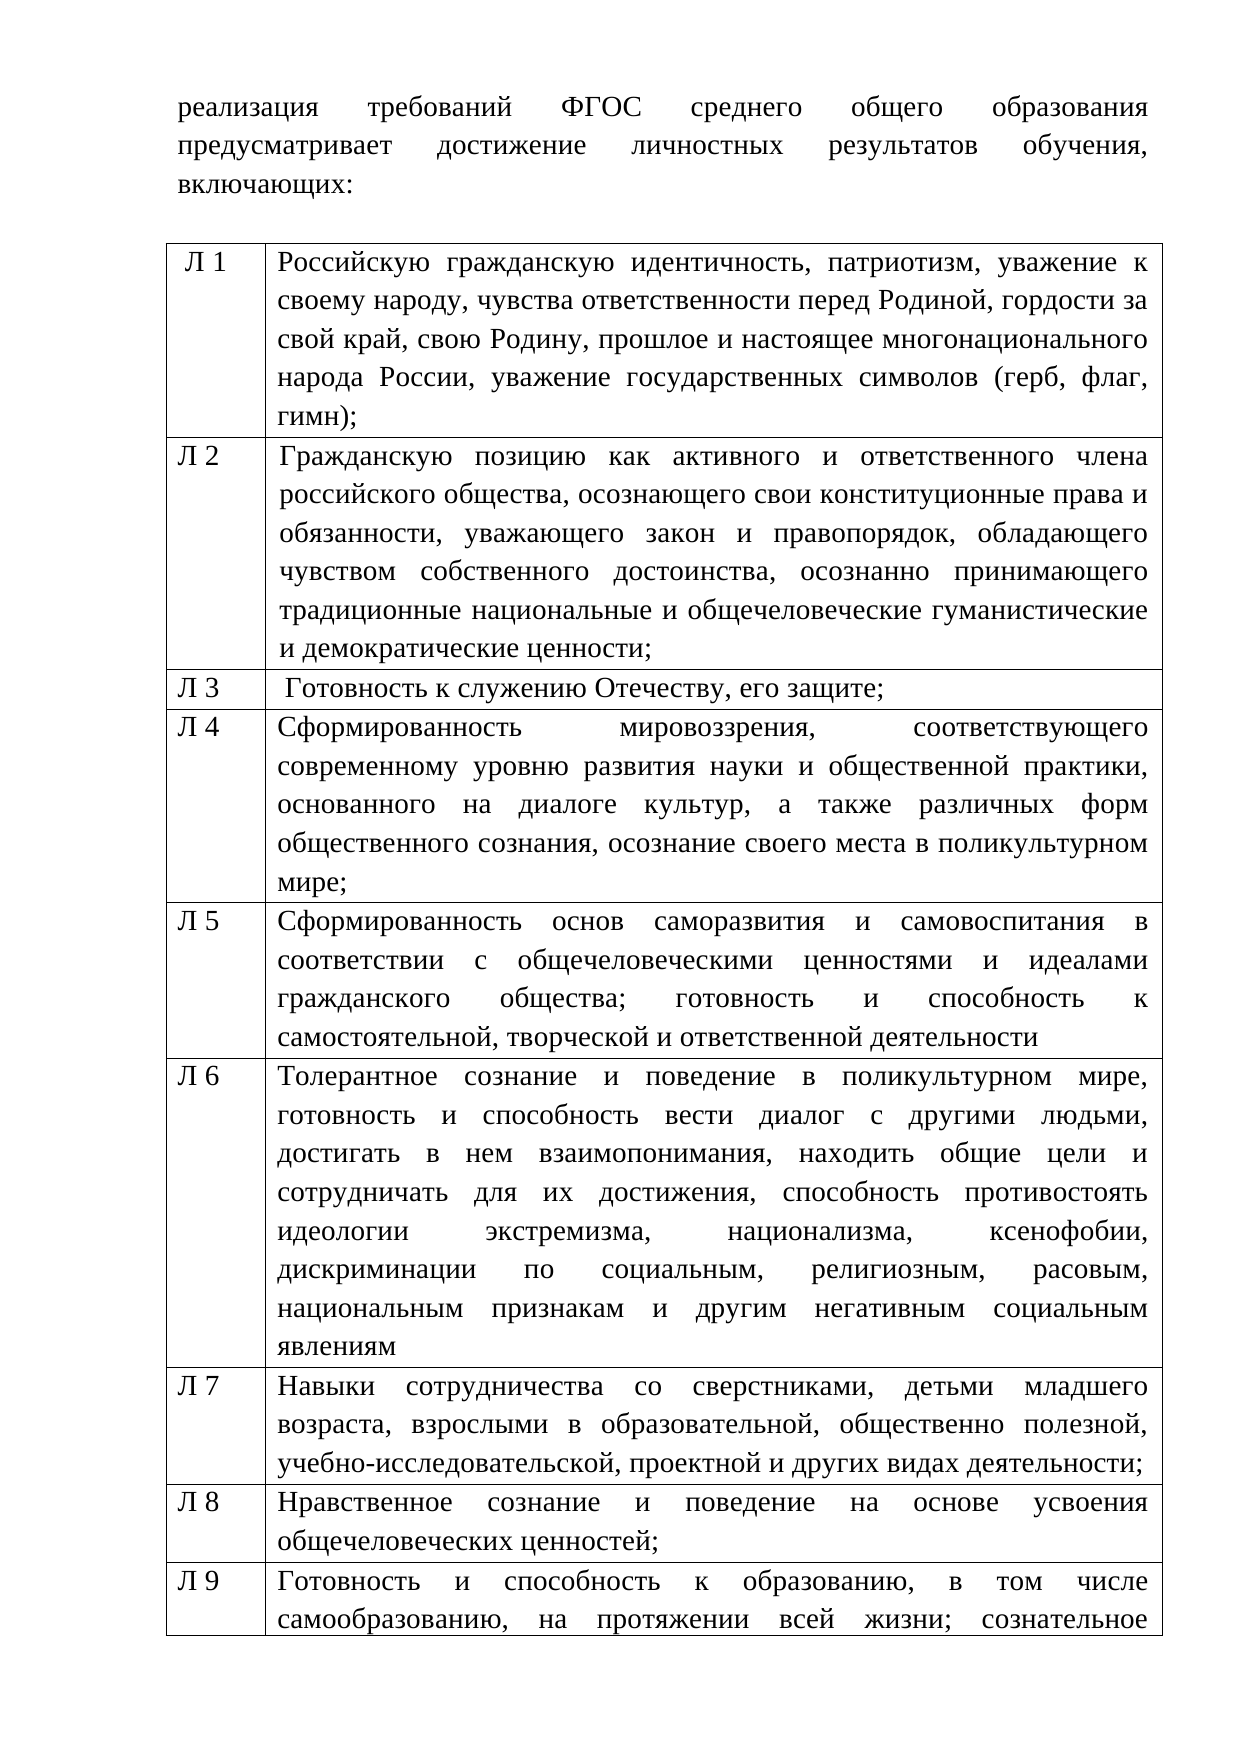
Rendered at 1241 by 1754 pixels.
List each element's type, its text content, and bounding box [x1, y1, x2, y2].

table_cell Л 2 [167, 438, 265, 669]
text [177, 89, 1149, 199]
table_cell Л 9 [167, 1563, 265, 1635]
table_cell Л 6 [167, 1059, 265, 1367]
table_cell Сформированность мировоззрения, соответствующего современному уровню развития науки и общественной практики, основанного на диалоге культур, а также различных форм общественного сознания, осознание своего места в поликультурном мире; [266, 710, 1162, 902]
table_cell Л 5 [167, 903, 265, 1057]
table_header Российскую гражданскую идентичность, патриотизм, уважение к своему народу, чувства ответственности перед Родиной, гордости за свой край, свою Родину, прошлое и настоящее многонационального народа России, уважение государственных символов (герб, флаг, гимн); [266, 244, 1162, 437]
table_cell Л 7 [167, 1368, 265, 1483]
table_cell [266, 1563, 1162, 1635]
table_cell Гражданскую позицию как активного и ответственного члена российского общества, осознающего свои конституционные права и обязанности, уважающего закон и правопорядок, обладающего чувством собственного достоинства, осознанно принимающего традиционные национальные и общечеловеческие гуманистические и демократические ценности; [266, 438, 1162, 669]
table_cell Толерантное сознание и поведение в поликультурном мире, готовность и способность вести диалог с другими людьми, достигать в нем взаимопонимания, находить общие цели и сотрудничать для их достижения, способность противостоять идеологии экстремизма, национализма, ксенофобии, дискриминации по социальным, религиозным, расовым, национальным признакам и другим негативным социальным явлениям [266, 1059, 1162, 1367]
table_cell Сформированность основ саморазвития и самовоспитания в соответствии с общечеловеческими ценностями и идеалами гражданского общества; готовность и способность к самостоятельной, творческой и ответственной деятельности [266, 903, 1162, 1057]
table_cell Нравственное сознание и поведение на основе усвоения общечеловеческих ценностей; [266, 1485, 1162, 1562]
table_cell Л 4 [167, 710, 265, 902]
table_cell Л 8 [167, 1485, 265, 1562]
table_cell Навыки сотрудничества со сверстниками, детьми младшего возраста, взрослыми в образовательной, общественно полезной, учебно-исследовательской, проектной и других видах деятельности; [266, 1368, 1162, 1483]
table_cell Л 3 [167, 670, 265, 708]
table_header Л 1 [167, 244, 265, 437]
table_cell Готовность к служению Отечеству, его защите; [266, 670, 1162, 708]
